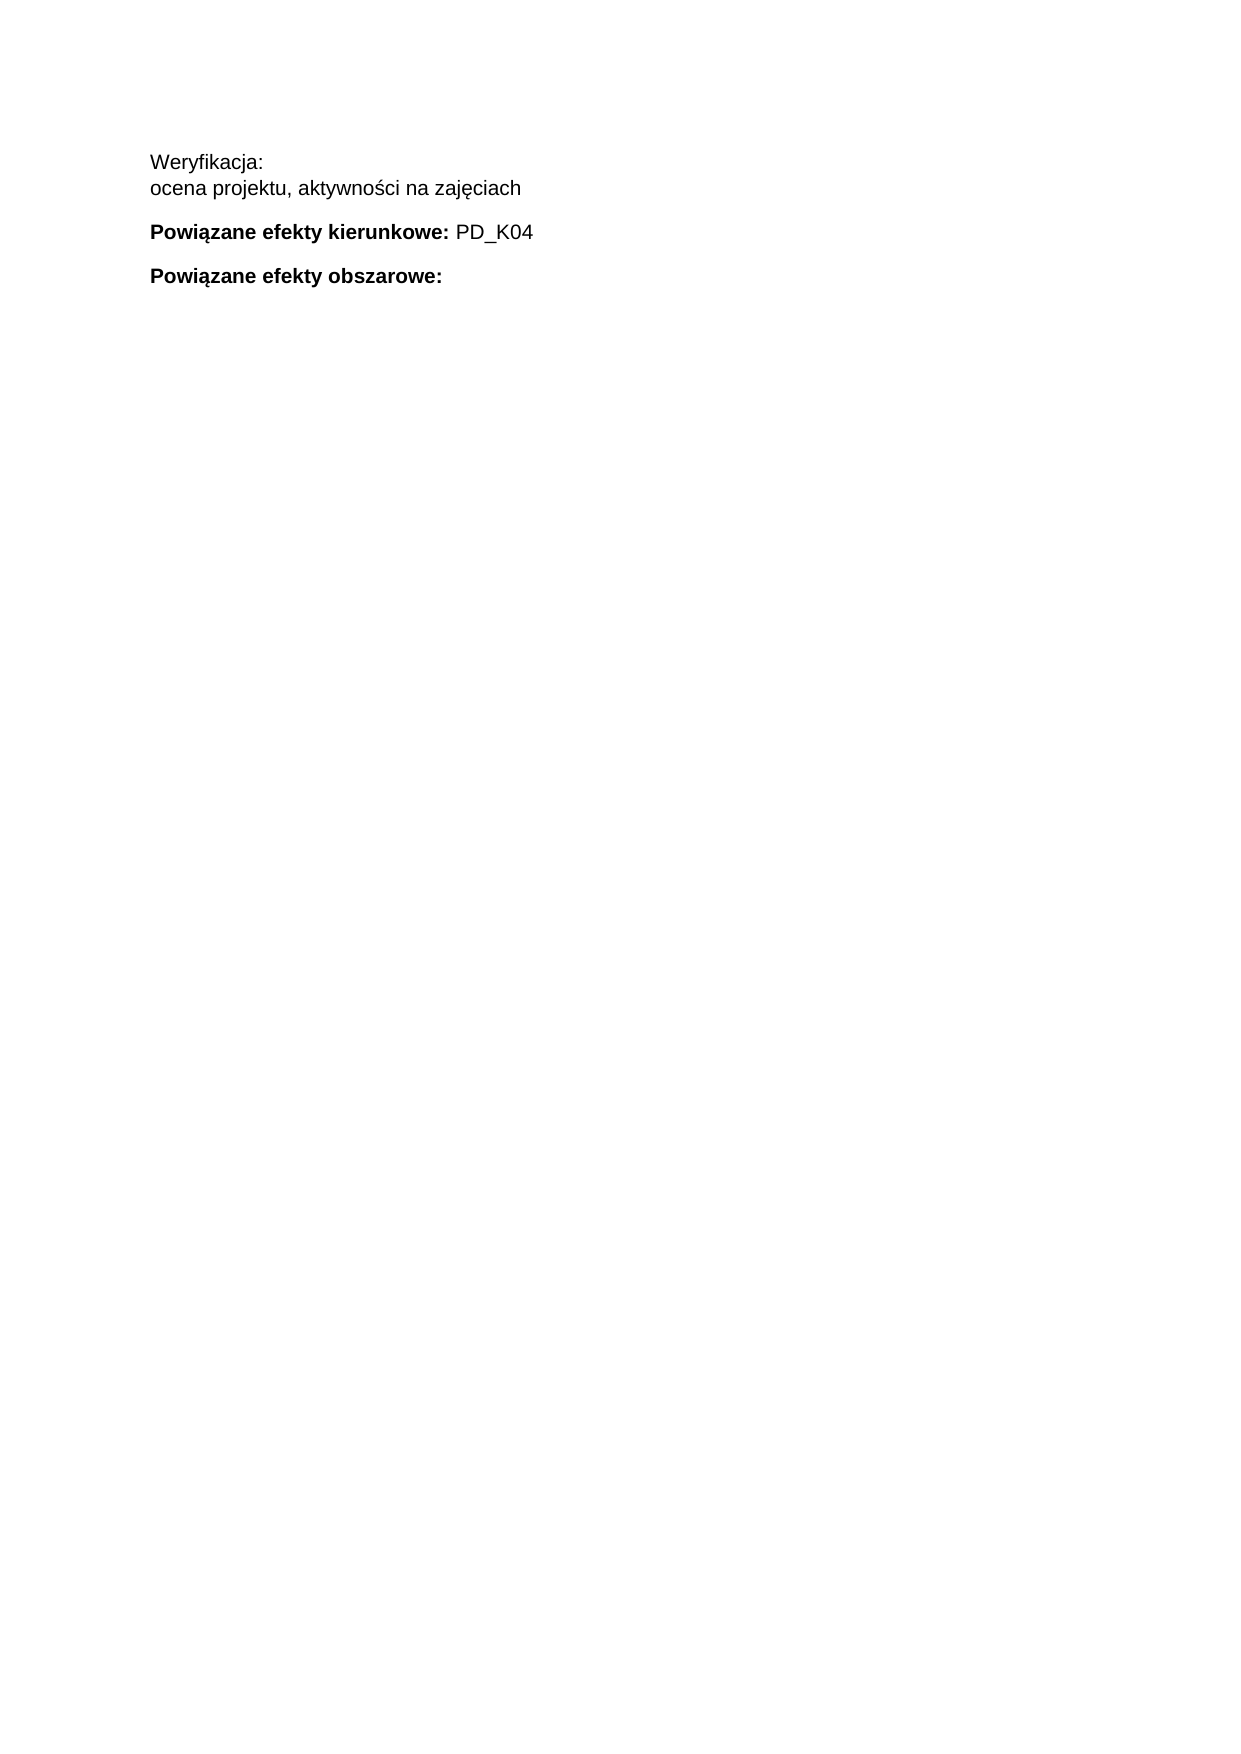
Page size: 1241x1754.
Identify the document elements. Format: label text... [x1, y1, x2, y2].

text Weryfikacja: [150, 150, 1090, 174]
text ocena projektu, aktywności na zajęciach [150, 176, 1090, 200]
text Powiązane efekty kierunkowe: PD_K04 [150, 220, 1090, 244]
text Powiązane efekty obszarowe: [150, 263, 1090, 287]
